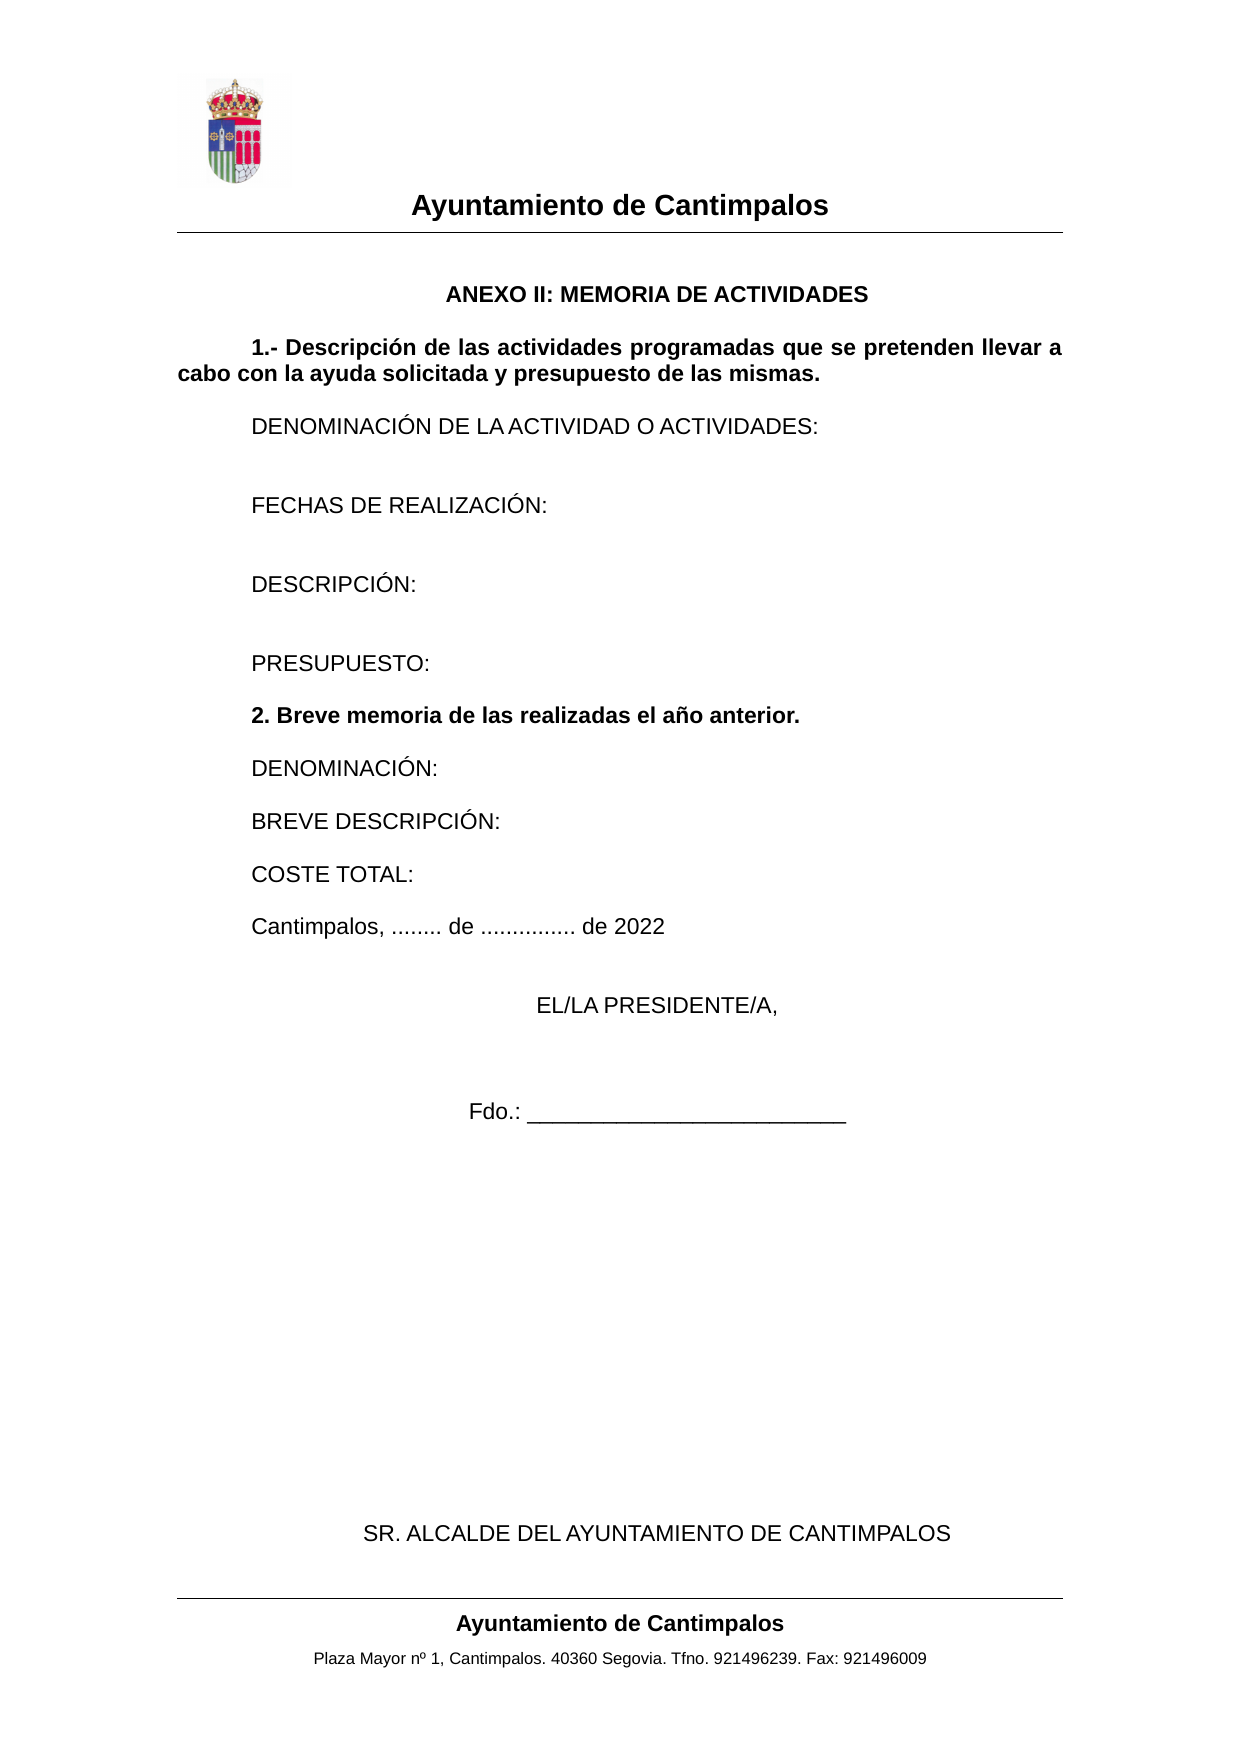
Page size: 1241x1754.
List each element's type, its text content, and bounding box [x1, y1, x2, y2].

text 2. Breve memoria de las realizadas el año anterior. [177, 702, 1063, 729]
text DESCRIPCIÓN: [177, 571, 1063, 597]
text COSTE TOTAL: [177, 861, 1063, 887]
picture [177, 73, 292, 188]
text Fdo.: _________________________ [177, 1098, 1063, 1124]
text PRESUPUESTO: [177, 650, 1063, 676]
text BREVE DESCRIPCIÓN: [177, 808, 1063, 834]
text EL/LA PRESIDENTE/A, [177, 992, 1063, 1019]
text FECHAS DE REALIZACIÓN: [177, 492, 1063, 518]
text DENOMINACIÓN: [177, 755, 1063, 782]
text 1.- Descripción de las actividades programadas que se pretenden llevar a cabo con la ayuda solicitada y presupuesto de las mismas. [177, 333, 1063, 386]
text DENOMINACIÓN DE LA ACTIVIDAD O ACTIVIDADES: [177, 413, 1063, 439]
text SR. ALCALDE DEL AYUNTAMIENTO DE CANTIMPALOS [177, 1519, 1063, 1546]
text Cantimpalos, ........ de ............... de 2022 [177, 913, 1063, 940]
text ANEXO II: MEMORIA DE ACTIVIDADES [177, 281, 1063, 307]
